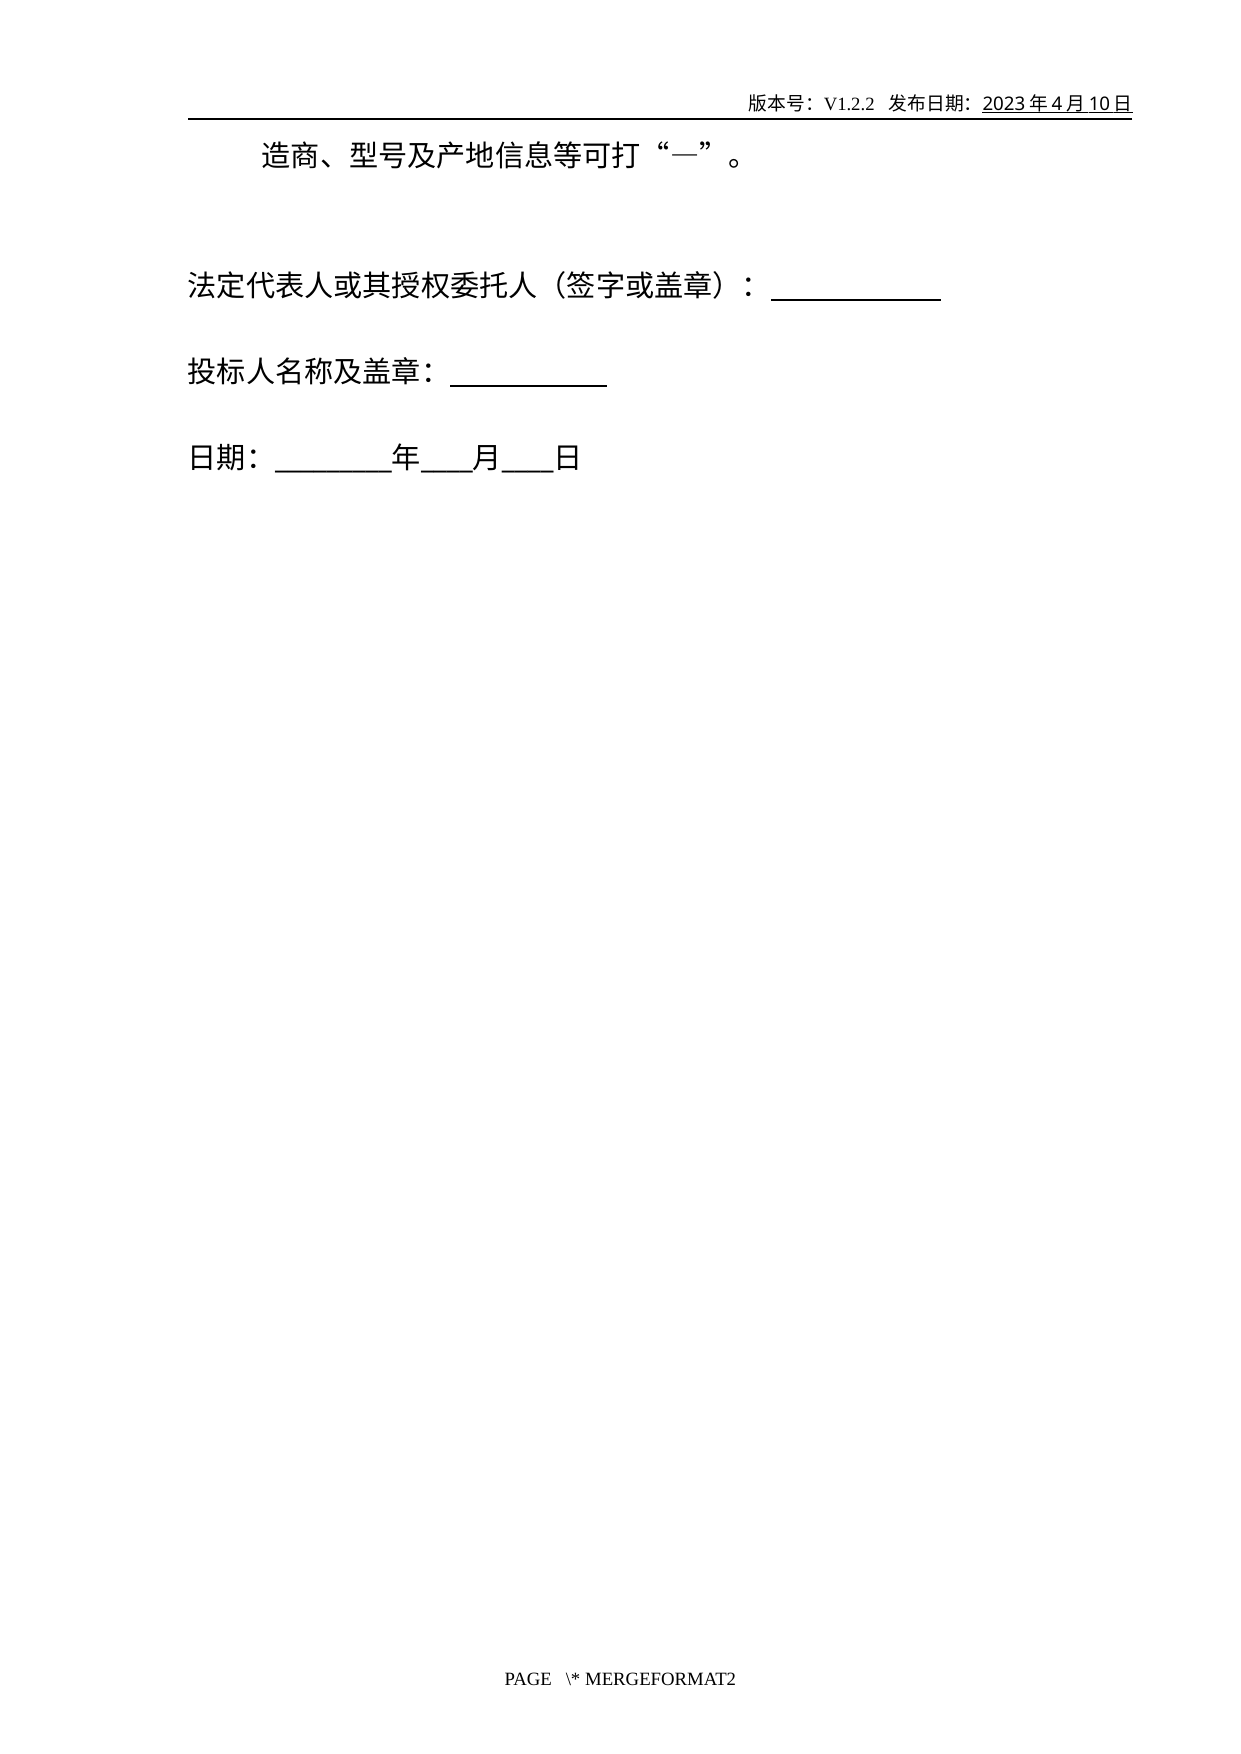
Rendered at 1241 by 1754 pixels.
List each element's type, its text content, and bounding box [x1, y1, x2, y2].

text 日期：_________年____月____日 [187, 423, 1053, 488]
text 投标人名称及盖章： [187, 337, 1053, 402]
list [232, 121, 1053, 186]
text 法定代表人或其授权委托人（签字或盖章）： [187, 251, 1053, 316]
